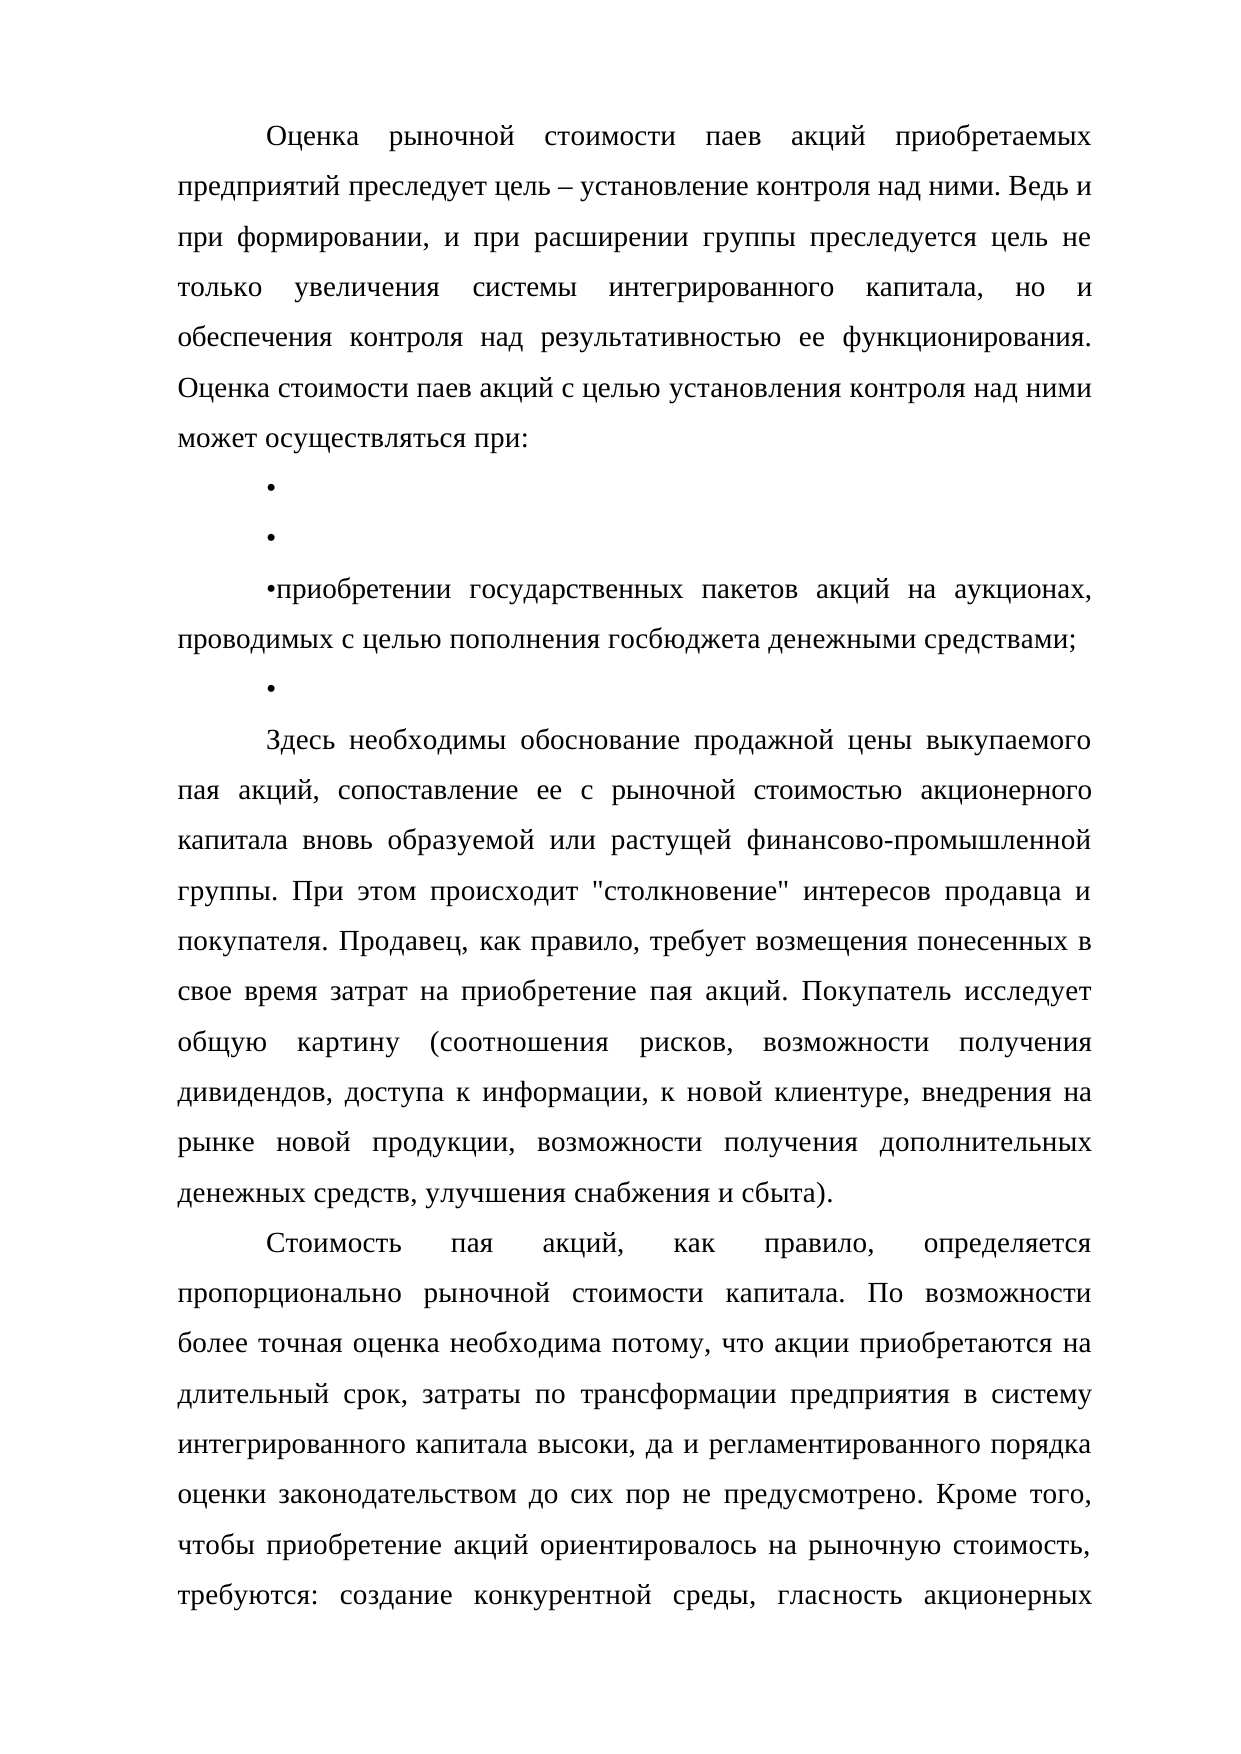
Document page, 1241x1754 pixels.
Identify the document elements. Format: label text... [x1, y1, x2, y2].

list покупке обанкротившихся предприятий, выставляемых на конкурс; [177, 470, 1093, 504]
text Оценка рыночной стоимости паев акций приобретаемых предприятий преследует цель – установление контроля над ними. Ведь и при формировании, и при расширении группы преследуется цель не только увеличения системы интегрированного капитала, но и обеспечения контроля над результативностью ее функционирования. Оценка стоимости паев акций с целью установления контроля над ними может осуществляться при: [177, 118, 1093, 453]
text Здесь необходимы обоснование продажной цены выкупаемого пая акций, сопоставление ее с рыночной стоимостью акционерного капитала вновь образуемой или растущей финансово-промышленной группы. При этом происходит "столкновение" интересов продавца и покупателя. Продавец, как правило, требует возмещения понесенных в свое время затрат на приобретение пая акций. Покупатель исследует общую картину (соотношения рисков, возможности получения дивидендов, доступа к информации, к новой клиентуре, внедрения на рынке новой продукции, возможности получения дополнительных денежных средств, улучшения снабжения и сбыта). [177, 722, 1093, 1208]
list приобретении государственных пакетов акций на аукционах, проводимых с целью пополнения госбюджета денежными средствами; [177, 571, 1093, 655]
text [177, 1225, 1093, 1611]
list приобретении пая акций у своих акционеров. [177, 672, 1093, 705]
list покупке приватизированных предприятий; [177, 521, 1093, 554]
